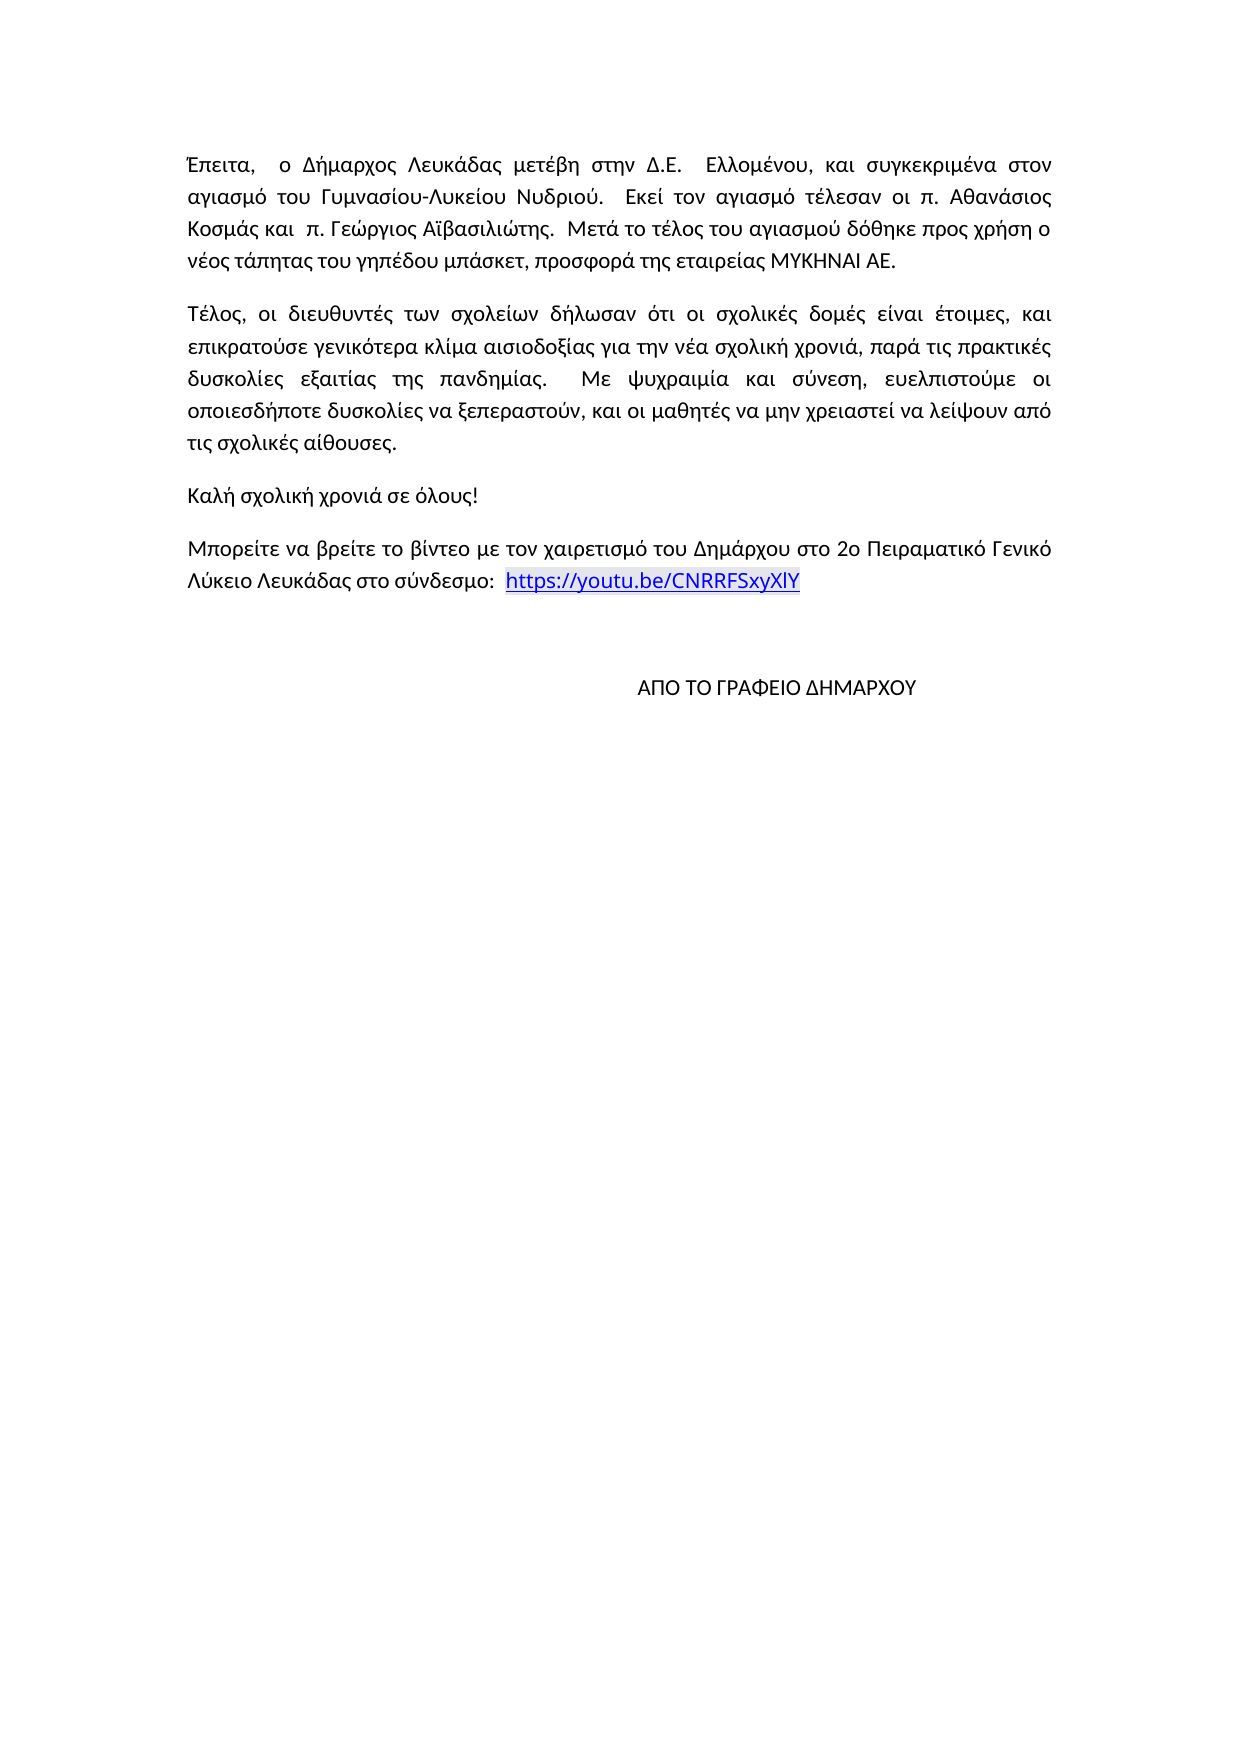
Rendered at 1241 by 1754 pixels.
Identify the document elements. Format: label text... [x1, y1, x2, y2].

text Τέλος, οι διευθυντές των σχολείων δήλωσαν ότι οι σχολικές δομές είναι έτοιμες, και επικρατούσε γενικότερα κλίμα αισιοδοξίας για την νέα σχολική χρονιά, παρά τις πρακτικές δυσκολίες εξαιτίας της πανδημίας. Με ψυχραιμία και σύνεση, ευελπιστούμε οι οποιεσδήποτε δυσκολίες να ξεπεραστούν, και οι μαθητές να μην χρειαστεί να λείψουν από τις σχολικές αίθουσες. [187, 299, 1053, 456]
text Μπορείτε να βρείτε το βίντεο με τον χαιρετισμό του Δημάρχου στο 2ο Πειραματικό Γενικό Λύκειο Λευκάδας στο σύνδεσμο: https://youtu.be/CNRRFSxyXlY [187, 534, 1053, 595]
text ΑΠΟ ΤΟ ΓΡΑΦΕΙΟ ΔΗΜΑΡΧΟΥ [187, 673, 1053, 701]
text Καλή σχολική χρονιά σε όλους! [187, 481, 1053, 509]
text Έπειτα, ο Δήμαρχος Λευκάδας μετέβη στην Δ.Ε. Ελλομένου, και συγκεκριμένα στον αγιασμό του Γυμνασίου-Λυκείου Νυδριού. Εκεί τον αγιασμό τέλεσαν οι π. Αθανάσιος Κοσμάς και π. Γεώργιος Αϊβασιλιώτης. Μετά το τέλος του αγιασμού δόθηκε προς χρήση ο νέος τάπητας του γηπέδου μπάσκετ, προσφορά της εταιρείας ΜΥΚΗΝΑΙ ΑΕ. [187, 150, 1053, 274]
